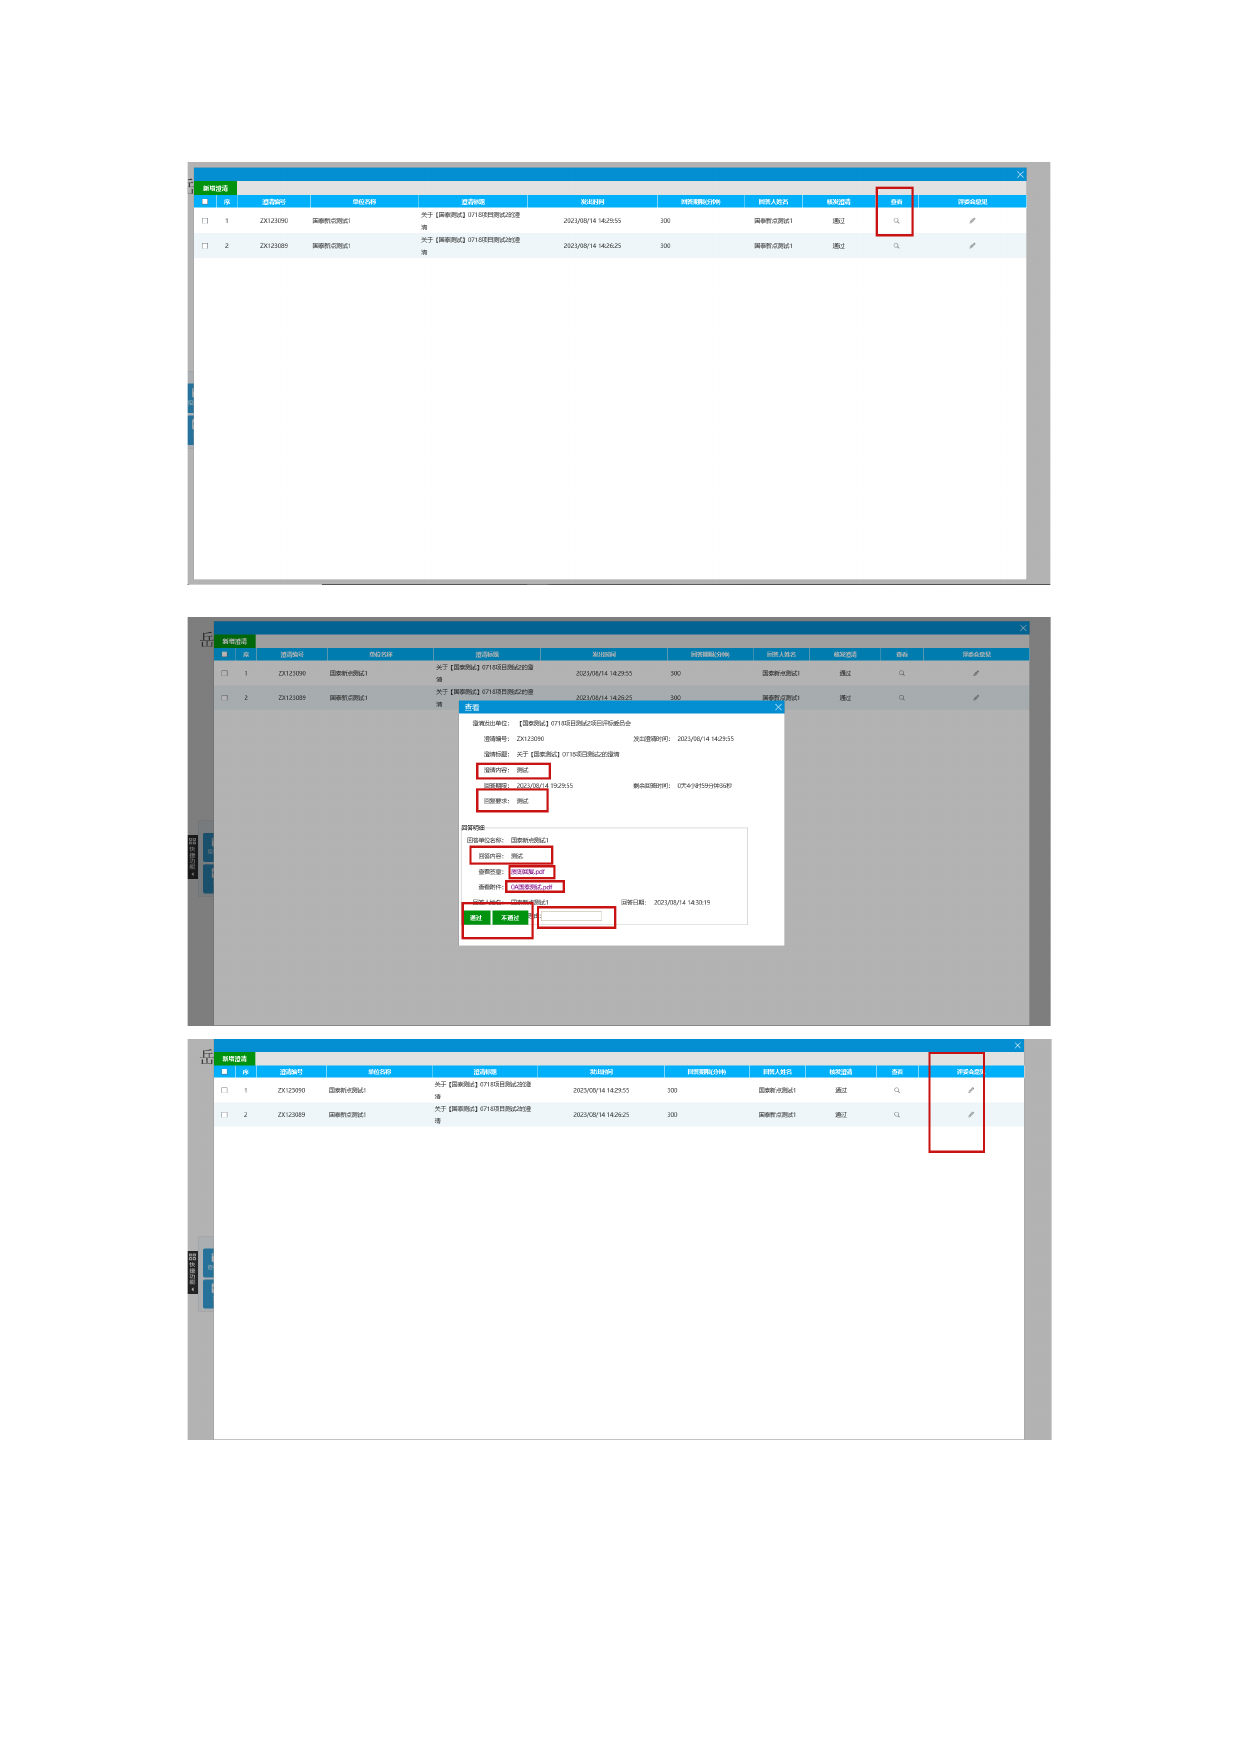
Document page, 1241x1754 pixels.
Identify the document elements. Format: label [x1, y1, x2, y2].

picture [187, 617, 1051, 1026]
picture [187, 1039, 1052, 1440]
picture [187, 162, 1051, 585]
